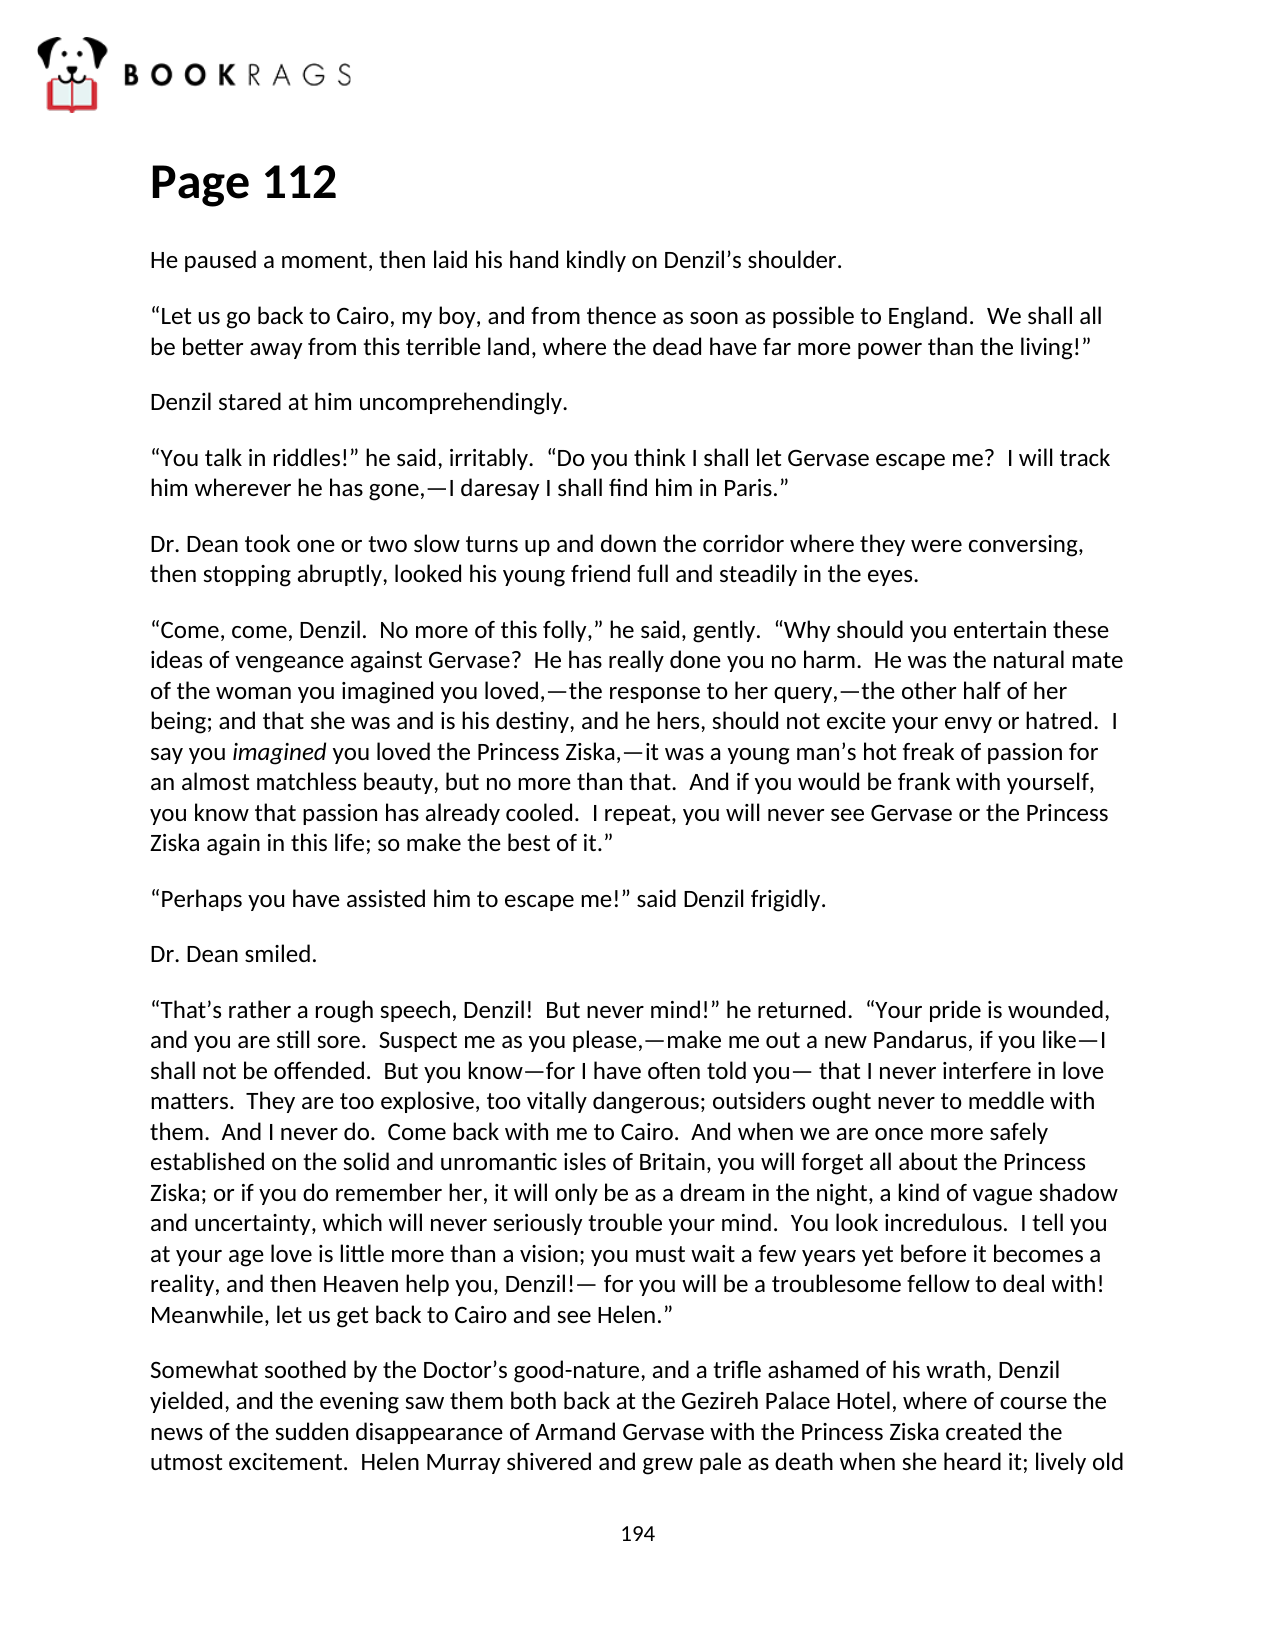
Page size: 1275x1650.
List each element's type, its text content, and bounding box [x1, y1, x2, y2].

text “You talk in riddles!” he said, irritably. “Do you think I shall let Gervase escape me? I will track him wherever he has gone,—­I daresay I shall find him in Paris.” [150, 442, 1125, 503]
text “That’s rather a rough speech, Denzil! But never mind!” he returned. “Your pride is wounded, and you are still sore. Suspect me as you please,—­make me out a new Pandarus, if you like—­I shall not be offended. But you know—­for I have often told you—­ that I never interfere in love matters. They are too explosive, too vitally dangerous; outsiders ought never to meddle with them. And I never do. Come back with me to Cairo. And when we are once more safely established on the solid and unromantic isles of Britain, you will forget all about the Princess Ziska; or if you do remember her, it will only be as a dream in the night, a kind of vague shadow and uncertainty, which will never seriously trouble your mind. You look incredulous. I tell you at your age love is little more than a vision; you must wait a few years yet before it becomes a reality, and then Heaven help you, Denzil!—­ for you will be a troublesome fellow to deal with! Meanwhile, let us get back to Cairo and see Helen.” [150, 994, 1125, 1330]
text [150, 1355, 1125, 1477]
text “Come, come, Denzil. No more of this folly,” he said, gently. “Why should you entertain these ideas of vengeance against Gervase? He has really done you no harm. He was the natural mate of the woman you imagined you loved,—­the response to her query,—­the other half of her being; and that she was and is his destiny, and he hers, should not excite your envy or hatred. I say you imagined you loved the Princess Ziska,—­it was a young man’s hot freak of passion for an almost matchless beauty, but no more than that. And if you would be frank with yourself, you know that passion has already cooled. I repeat, you will never see Gervase or the Princess Ziska again in this life; so make the best of it.” [150, 614, 1125, 858]
text Dr. Dean took one or two slow turns up and down the corridor where they were conversing, then stopping abruptly, looked his young friend full and steadily in the eyes. [150, 528, 1125, 589]
text Denzil stared at him uncomprehendingly. [150, 386, 1125, 417]
text Dr. Dean smiled. [150, 938, 1125, 969]
text “Perhaps you have assisted him to escape me!” said Denzil frigidly. [150, 883, 1125, 913]
text Page 112 [150, 150, 1125, 211]
text He paused a moment, then laid his hand kindly on Denzil’s shoulder. [150, 244, 1125, 275]
text “Let us go back to Cairo, my boy, and from thence as soon as possible to England. We shall all be better away from this terrible land, where the dead have far more power than the living!” [150, 300, 1125, 361]
picture [37, 37, 351, 113]
